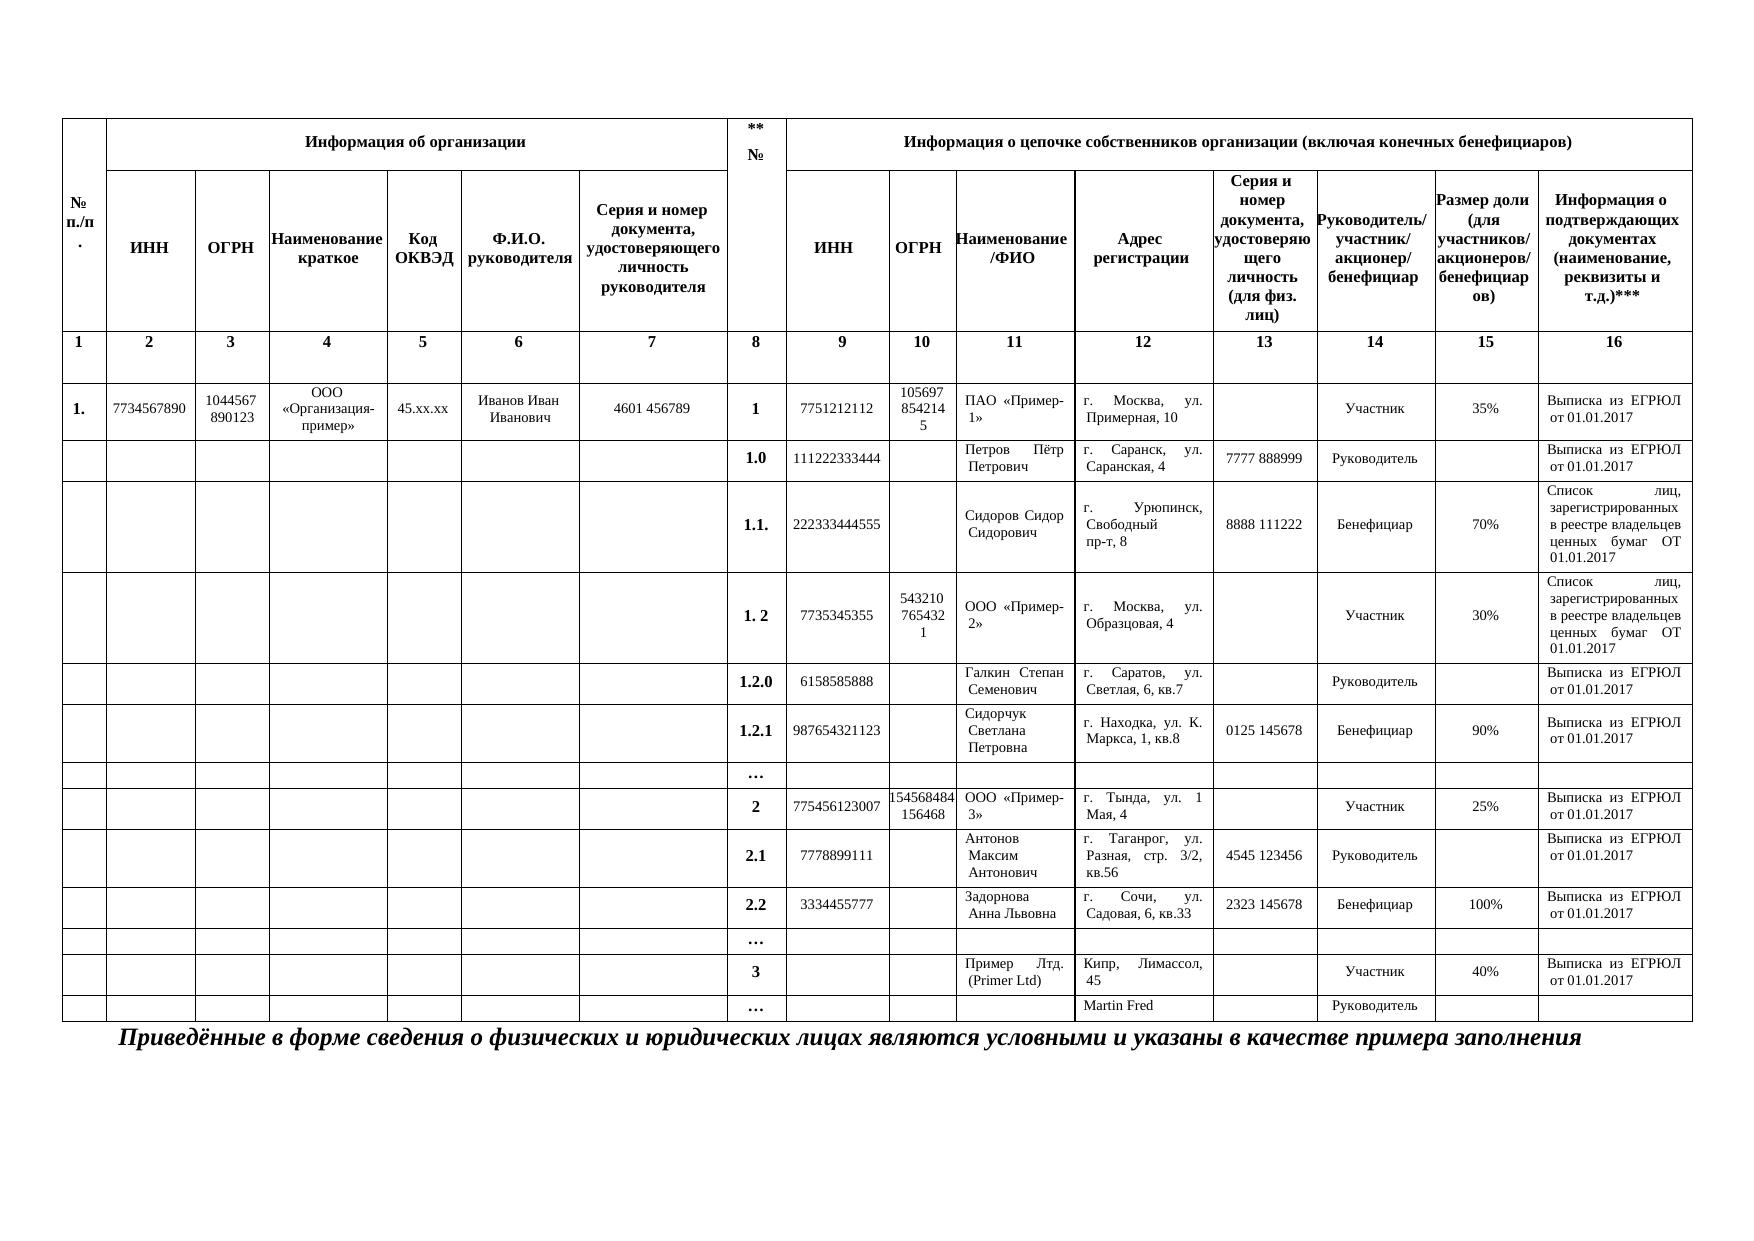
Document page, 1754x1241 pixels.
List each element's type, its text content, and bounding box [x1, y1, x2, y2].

table_cell 35% [1436, 384, 1538, 440]
table_cell 4 [270, 332, 387, 357]
table_cell Сидорчук Светлана Петровна [957, 705, 1074, 762]
table_cell 154568484 156468 [890, 789, 956, 829]
table_cell [1076, 763, 1213, 788]
table_cell [580, 929, 727, 954]
table_cell [890, 955, 956, 995]
table_cell 70% [1436, 482, 1538, 572]
table_cell [580, 482, 727, 572]
table_cell 1.1. [728, 482, 786, 572]
table_cell [388, 763, 461, 788]
table_cell [1318, 763, 1435, 788]
table_cell [63, 482, 106, 572]
table_cell [1214, 763, 1317, 788]
table_cell [196, 789, 269, 829]
table_cell Руководитель/ участник/ акционер/ бенефициар [1318, 171, 1435, 331]
table_cell г. Сочи, ул. Садовая, 6, кв.33 [1076, 888, 1213, 927]
table_cell 3334455777 [787, 888, 889, 927]
table_cell [1539, 763, 1692, 788]
table_cell Руководитель [1318, 664, 1435, 704]
table_cell [890, 830, 956, 887]
table_cell [580, 357, 727, 382]
table_cell 3 [728, 955, 786, 995]
table_cell 1044567890123 [196, 384, 269, 440]
table_cell [580, 573, 727, 663]
table_cell [63, 441, 106, 481]
table_cell 0125 145678 [1214, 705, 1317, 762]
table_cell 7734567890 [107, 384, 195, 440]
table_cell [1318, 357, 1435, 382]
table_cell 2 [107, 332, 195, 357]
table_cell [580, 955, 727, 995]
table_cell 6 [462, 332, 579, 357]
table_cell 775456123007 [787, 789, 889, 829]
table_cell [270, 888, 387, 927]
table_cell 1056978542145 [890, 384, 956, 440]
table_cell Наименование краткое [270, 171, 387, 331]
table_cell Выписка из ЕГРЮЛ от 01.01.2017 [1539, 441, 1692, 481]
table_cell Выписка из ЕГРЮЛ от 01.01.2017 [1539, 705, 1692, 762]
table_cell [1436, 830, 1538, 887]
table_cell [1436, 763, 1538, 788]
table_cell Задорнова Анна Львовна [957, 888, 1074, 927]
table_cell [787, 763, 889, 788]
table_cell [580, 664, 727, 704]
table_cell Руководитель [1318, 996, 1435, 1021]
table_cell [1436, 441, 1538, 481]
table_cell 90% [1436, 705, 1538, 762]
table_cell [270, 789, 387, 829]
table_cell 7735345355 [787, 573, 889, 663]
table_cell г. Москва, ул. Образцовая, 4 [1076, 573, 1213, 663]
table_cell [388, 664, 461, 704]
table_cell [1539, 929, 1692, 954]
table_cell 25% [1436, 789, 1538, 829]
table_cell [890, 929, 956, 954]
table_cell [63, 789, 106, 829]
table_cell [196, 888, 269, 927]
table_cell 11 [957, 332, 1074, 357]
table_cell 5432107654321 [890, 573, 956, 663]
table_cell [196, 955, 269, 995]
table_cell [196, 573, 269, 663]
table_cell [462, 441, 579, 481]
table_cell Руководитель [1318, 830, 1435, 887]
table_cell [1214, 573, 1317, 663]
table_cell [1436, 996, 1538, 1021]
table_cell Выписка из ЕГРЮЛ от 01.01.2017 [1539, 384, 1692, 440]
table_cell Руководитель [1318, 441, 1435, 481]
table_header Информация об организации [107, 119, 727, 170]
table_cell [388, 482, 461, 572]
table_cell г. Урюпинск, Свободный пр-т, 8 [1076, 482, 1213, 572]
table_cell [107, 789, 195, 829]
table_cell 40% [1436, 955, 1538, 995]
table_cell 111222333444 [787, 441, 889, 481]
table_cell [270, 955, 387, 995]
table_cell [270, 996, 387, 1021]
table_cell [728, 357, 786, 382]
table_cell Участник [1318, 789, 1435, 829]
table_cell [270, 705, 387, 762]
table_cell [107, 482, 195, 572]
table_cell Выписка из ЕГРЮЛ от 01.01.2017 [1539, 664, 1692, 704]
table_cell [63, 996, 106, 1021]
table_cell 4601 456789 [580, 384, 727, 440]
table_cell [270, 441, 387, 481]
table_cell [462, 664, 579, 704]
table_cell 100% [1436, 888, 1538, 927]
table_header № п./п. [63, 119, 106, 331]
table_cell Участник [1318, 573, 1435, 663]
table_cell ООО «Организация-пример» [270, 384, 387, 440]
table_cell ООО «Пример-2» [957, 573, 1074, 663]
table_cell ИНН [787, 171, 889, 331]
table_cell 45.хх.хх [388, 384, 461, 440]
table_cell 222333444555 [787, 482, 889, 572]
table_cell [270, 763, 387, 788]
table_cell [1214, 357, 1317, 382]
table_cell [270, 664, 387, 704]
table_cell ИНН [107, 171, 195, 331]
table_cell 16 [1539, 332, 1692, 357]
table_cell [1436, 357, 1538, 382]
table_cell 7777 888999 [1214, 441, 1317, 481]
table_cell [196, 357, 269, 382]
table_cell [1214, 955, 1317, 995]
table_cell [63, 705, 106, 762]
table_cell [107, 888, 195, 927]
table_cell [462, 929, 579, 954]
table_cell Код ОКВЭД [388, 171, 461, 331]
table_cell [388, 888, 461, 927]
table_cell 5 [388, 332, 461, 357]
table_cell г. Саранск, ул. Саранская, 4 [1076, 441, 1213, 481]
table_cell [957, 929, 1074, 954]
table_cell 1 [63, 332, 106, 357]
table_cell Бенефициар [1318, 705, 1435, 762]
table_cell [196, 705, 269, 762]
table_cell [787, 357, 889, 382]
table_cell г. Тында, ул. 1 Мая, 4 [1076, 789, 1213, 829]
table_cell Martin Fred [1076, 996, 1213, 1021]
table_cell [580, 763, 727, 788]
table_cell [388, 357, 461, 382]
table_cell [462, 996, 579, 1021]
table_header Информация о цепочке собственников организации (включая конечных бенефициаров) [787, 119, 1692, 170]
table_cell [107, 763, 195, 788]
table_cell [270, 830, 387, 887]
table_cell [580, 441, 727, 481]
table_cell [890, 664, 956, 704]
table_cell [787, 929, 889, 954]
table_cell Список лиц, зарегистрированных в реестре владельцев ценных бумаг ОТ 01.01.2017 [1539, 573, 1692, 663]
table_cell 2323 145678 [1214, 888, 1317, 927]
table_cell [1436, 664, 1538, 704]
table_cell Сидоров Сидор Сидорович [957, 482, 1074, 572]
table_cell [107, 705, 195, 762]
table_cell Список лиц, зарегистрированных в реестре владельцев ценных бумаг ОТ 01.01.2017 [1539, 482, 1692, 572]
table_cell … [728, 763, 786, 788]
table_cell [388, 830, 461, 887]
table_cell [1214, 384, 1317, 440]
table_cell [1076, 357, 1213, 382]
table_cell г. Таганрог, ул. Разная, стр. 3/2, кв.56 [1076, 830, 1213, 887]
table_cell Серия и номер документа, удостоверяющего личность руководителя [580, 171, 727, 331]
table_cell [107, 929, 195, 954]
table_cell [388, 996, 461, 1021]
table_cell 8 [728, 332, 786, 357]
table_cell 1.2.1 [728, 705, 786, 762]
table_cell 10 [890, 332, 956, 357]
table_cell [728, 170, 786, 331]
table_cell ПАО «Пример-1» [957, 384, 1074, 440]
table_cell Ф.И.О. руководителя [462, 171, 579, 331]
table_cell Выписка из ЕГРЮЛ от 01.01.2017 [1539, 830, 1692, 887]
table_cell Бенефициар [1318, 482, 1435, 572]
table_cell [107, 955, 195, 995]
table_cell [388, 955, 461, 995]
table_cell [890, 996, 956, 1021]
table_cell Информация о подтверждающих документах (наименование, реквизиты и т.д.)*** [1539, 171, 1692, 331]
table_cell [462, 955, 579, 995]
table_cell [1214, 789, 1317, 829]
table_cell [1539, 996, 1692, 1021]
table_cell [580, 705, 727, 762]
table_cell [890, 763, 956, 788]
table_cell [462, 573, 579, 663]
table_cell [957, 763, 1074, 788]
table_cell [63, 573, 106, 663]
table_cell [462, 357, 579, 382]
table_cell ОГРН [890, 171, 956, 331]
table_cell Бенефициар [1318, 888, 1435, 927]
table_cell 30% [1436, 573, 1538, 663]
table_cell 2 [728, 789, 786, 829]
table_cell [196, 929, 269, 954]
table_cell [63, 888, 106, 927]
table_cell [462, 482, 579, 572]
table_cell 4545 123456 [1214, 830, 1317, 887]
table_cell [580, 888, 727, 927]
table_cell 7751212112 [787, 384, 889, 440]
table_cell 1. 2 [728, 573, 786, 663]
table_cell [107, 441, 195, 481]
text Приведённые в форме сведения о физических и юридических лицах являются условными и указаны в качестве примера заполнения [118, 1022, 1636, 1051]
table_cell [1076, 929, 1213, 954]
table_cell [196, 441, 269, 481]
table_cell [388, 929, 461, 954]
table_cell Участник [1318, 955, 1435, 995]
table_cell [1214, 664, 1317, 704]
table_cell [462, 789, 579, 829]
table_cell [388, 789, 461, 829]
table_cell Пример Лтд. (Primer Ltd) [957, 955, 1074, 995]
table_cell [957, 996, 1074, 1021]
table_cell [890, 482, 956, 572]
table_cell [388, 705, 461, 762]
table_cell 6158585888 [787, 664, 889, 704]
table_cell Наименование/ФИО [957, 171, 1074, 331]
table_cell [957, 357, 1074, 382]
table_cell … [728, 929, 786, 954]
table_cell [462, 763, 579, 788]
table_cell 7 [580, 332, 727, 357]
table_cell [63, 929, 106, 954]
table_cell Серия и номер документа, удостоверяющего личность (для физ. лиц) [1214, 171, 1317, 331]
table_cell [270, 573, 387, 663]
table_cell Кипр, Лимассол, 45 [1076, 955, 1213, 995]
table_cell Участник [1318, 384, 1435, 440]
table_cell 8888 111222 [1214, 482, 1317, 572]
table_cell [63, 830, 106, 887]
table_cell [63, 357, 106, 382]
table_cell [787, 955, 889, 995]
table_cell [1214, 929, 1317, 954]
table_cell [196, 664, 269, 704]
table_cell [1214, 996, 1317, 1021]
table_cell [63, 955, 106, 995]
table_cell 987654321123 [787, 705, 889, 762]
table_cell [63, 664, 106, 704]
table_cell 9 [787, 332, 889, 357]
table_cell [462, 830, 579, 887]
table_cell Петров Пётр Петрович [957, 441, 1074, 481]
table_cell [890, 441, 956, 481]
table_cell … [728, 996, 786, 1021]
table_cell [580, 830, 727, 887]
table_cell [196, 996, 269, 1021]
table_cell г. Москва, ул. Примерная, 10 [1076, 384, 1213, 440]
table_cell [787, 996, 889, 1021]
table_cell 2.1 [728, 830, 786, 887]
table_cell [890, 705, 956, 762]
table_cell [580, 996, 727, 1021]
table_cell 1.0 [728, 441, 786, 481]
table_cell Галкин Степан Семенович [957, 664, 1074, 704]
table_header ** № [728, 119, 786, 170]
table_cell Иванов Иван Иванович [462, 384, 579, 440]
table_cell г. Находка, ул. К. Маркса, 1, кв.8 [1076, 705, 1213, 762]
table_cell 1.2.0 [728, 664, 786, 704]
table_cell 7778899111 [787, 830, 889, 887]
table_cell [270, 357, 387, 382]
table_cell г. Саратов, ул. Светлая, 6, кв.7 [1076, 664, 1213, 704]
table_cell ООО «Пример-3» [957, 789, 1074, 829]
table_cell 2.2 [728, 888, 786, 927]
table_cell [107, 573, 195, 663]
table_cell Антонов Максим Антонович [957, 830, 1074, 887]
table_cell [890, 888, 956, 927]
table_cell 3 [196, 332, 269, 357]
table_cell [580, 789, 727, 829]
table_cell [270, 482, 387, 572]
table_cell 1. [63, 384, 106, 440]
table_cell [1318, 929, 1435, 954]
table_cell [388, 441, 461, 481]
table_cell 14 [1318, 332, 1435, 357]
table_cell Выписка из ЕГРЮЛ от 01.01.2017 [1539, 888, 1692, 927]
table_cell [890, 357, 956, 382]
table_cell [107, 664, 195, 704]
table_cell 12 [1076, 332, 1213, 357]
table_cell 13 [1214, 332, 1317, 357]
table_cell [196, 482, 269, 572]
table_cell ОГРН [196, 171, 269, 331]
table_cell [1539, 357, 1692, 382]
table_cell [462, 888, 579, 927]
table_cell [63, 763, 106, 788]
table_cell [107, 357, 195, 382]
table_cell [388, 573, 461, 663]
table_cell [196, 830, 269, 887]
table_cell Выписка из ЕГРЮЛ от 01.01.2017 [1539, 789, 1692, 829]
table_cell Адрес регистрации [1076, 171, 1213, 331]
table_cell Размер доли (для участников/ акционеров/ бенефициаров) [1436, 171, 1538, 331]
table_cell [107, 996, 195, 1021]
table_cell [196, 763, 269, 788]
table_cell [270, 929, 387, 954]
table_cell Выписка из ЕГРЮЛ от 01.01.2017 [1539, 955, 1692, 995]
table_cell 15 [1436, 332, 1538, 357]
table_cell [462, 705, 579, 762]
table_cell 1 [728, 384, 786, 440]
table_cell [107, 830, 195, 887]
table_cell [1436, 929, 1538, 954]
